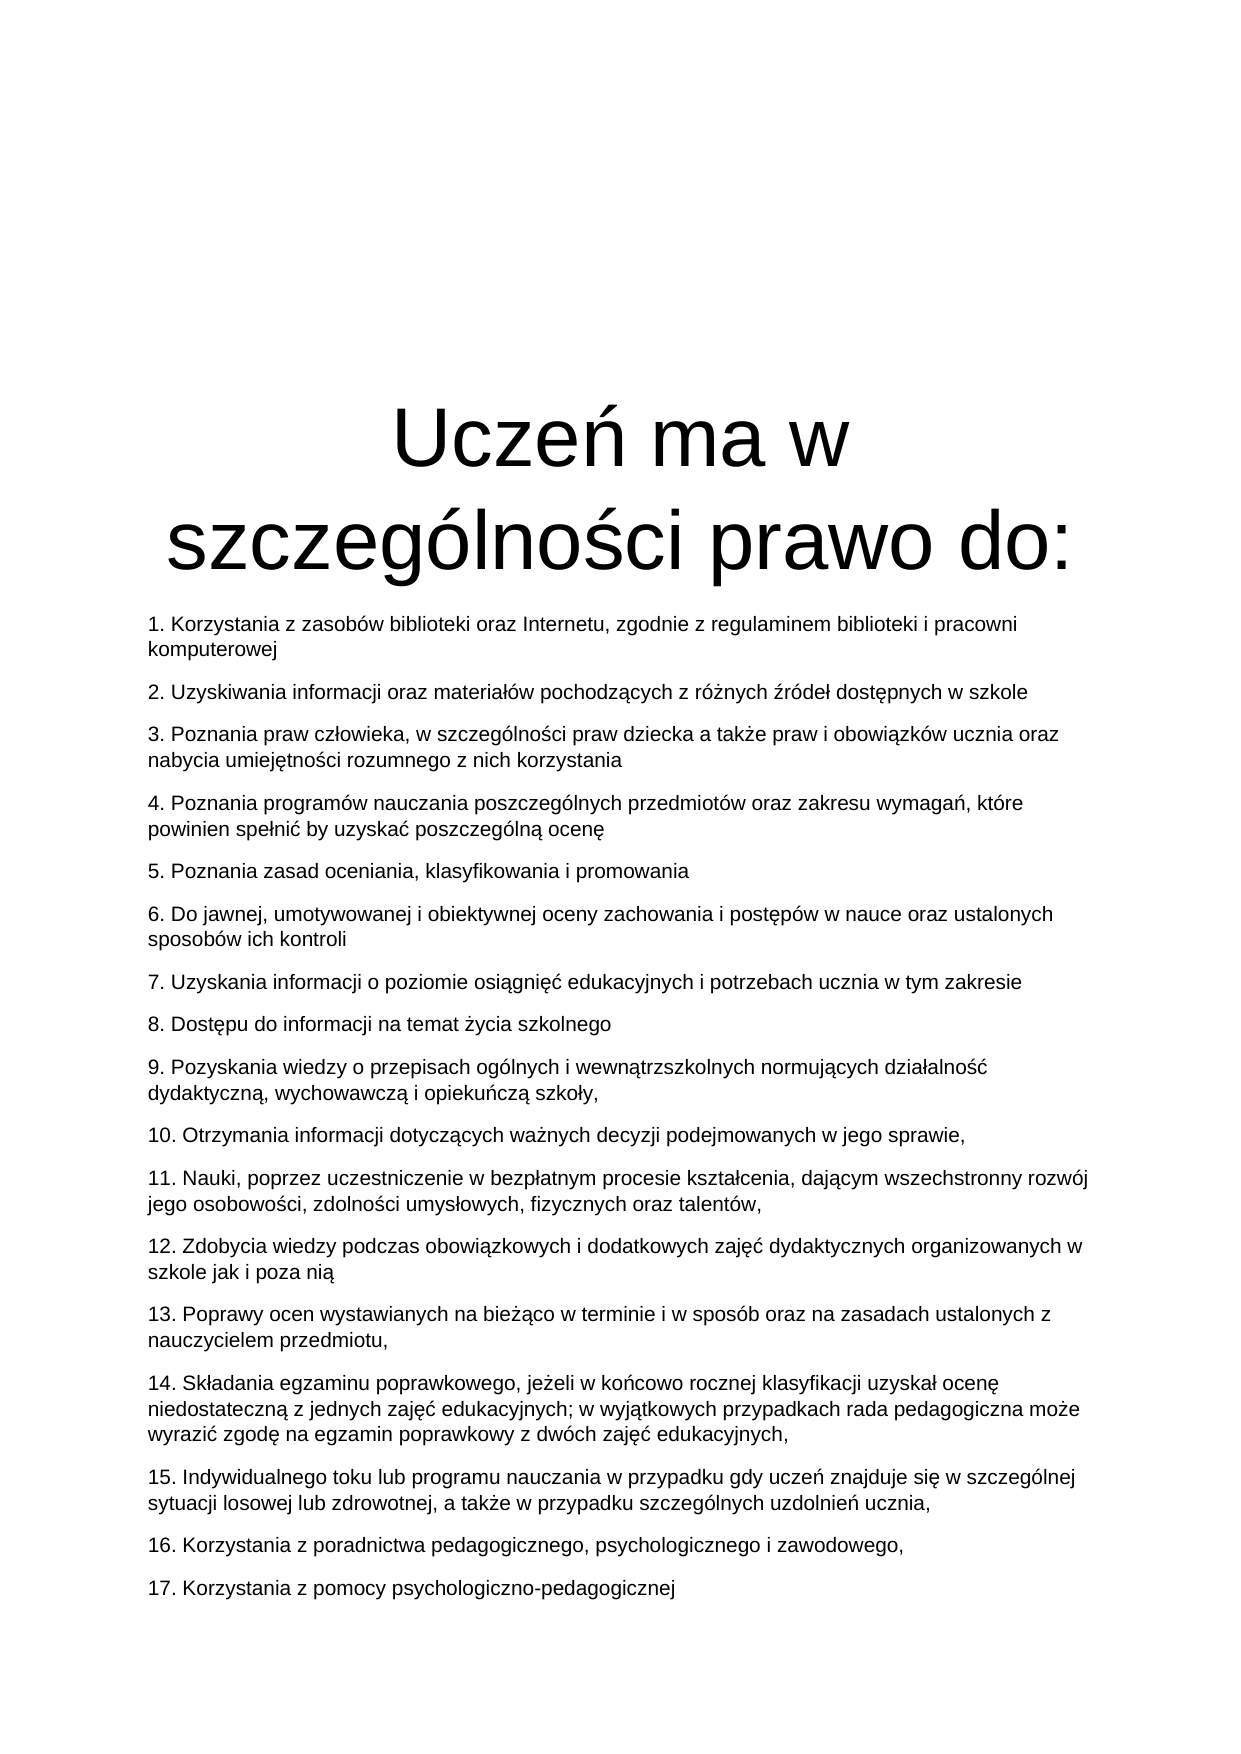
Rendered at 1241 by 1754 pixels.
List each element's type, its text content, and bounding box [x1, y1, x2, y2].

text 4. Poznania programów nauczania poszczególnych przedmiotów oraz zakresu wymagań, które powinien spełnić by uzyskać poszczególną ocenę [148, 791, 1093, 840]
text 6. Do jawnej, umotywowanej i obiektywnej oceny zachowania i postępów w nauce oraz ustalonych sposobów ich kontroli [148, 901, 1093, 951]
text 3. Poznania praw człowieka, w szczególności praw dziecka a także praw i obowiązków ucznia oraz nabycia umiejętności rozumnego z nich korzystania [148, 722, 1093, 772]
text 1. Korzystania z zasobów biblioteki oraz Internetu, zgodnie z regulaminem biblioteki i pracowni komputerowej [148, 611, 1093, 661]
text 17. Korzystania z pomocy psychologiczno-pedagogicznej [148, 1576, 1093, 1599]
text 10. Otrzymania informacji dotyczących ważnych decyzji podejmowanych w jego sprawie, [148, 1123, 1093, 1147]
text 9. Pozyskania wiedzy o przepisach ogólnych i wewnątrzszkolnych normujących działalność dydaktyczną, wychowawczą i opiekuńczą szkoły, [148, 1055, 1093, 1104]
text 7. Uzyskania informacji o poziomie osiągnięć edukacyjnych i potrzebach ucznia w tym zakresie [148, 970, 1093, 994]
text 2. Uzyskiwania informacji oraz materiałów pochodzących z różnych źródeł dostępnych w szkole [148, 680, 1093, 704]
text 11. Nauki, poprzez uczestniczenie w bezpłatnym procesie kształcenia, dającym wszechstronny rozwój jego osobowości, zdolności umysłowych, fizycznych oraz talentów, [148, 1166, 1093, 1215]
text 12. Zdobycia wiedzy podczas obowiązkowych i dodatkowych zajęć dydaktycznych organizowanych w szkole jak i poza nią [148, 1234, 1093, 1284]
text 14. Składania egzaminu poprawkowego, jeżeli w końcowo rocznej klasyfikacji uzyskał ocenę niedostateczną z jednych zajęć edukacyjnych; w wyjątkowych przypadkach rada pedagogiczna może wyrazić zgodę na egzamin poprawkowy z dwóch zajęć edukacyjnych, [148, 1371, 1093, 1446]
text 5. Poznania zasad oceniania, klasyfikowania i promowania [148, 859, 1093, 883]
text 16. Korzystania z poradnictwa pedagogicznego, psychologicznego i zawodowego, [148, 1533, 1093, 1557]
text 8. Dostępu do informacji na temat życia szkolnego [148, 1012, 1093, 1036]
text 15. Indywidualnego toku lub programu nauczania w przypadku gdy uczeń znajduje się w szczególnej sytuacji losowej lub zdrowotnej, a także w przypadku szczególnych uzdolnień ucznia, [148, 1465, 1093, 1514]
text 13. Poprawy ocen wystawianych na bieżąco w terminie i w sposób oraz na zasadach ustalonych z nauczycielem przedmiotu, [148, 1302, 1093, 1352]
text Uczeń ma w szczególności prawo do: [148, 388, 1093, 587]
